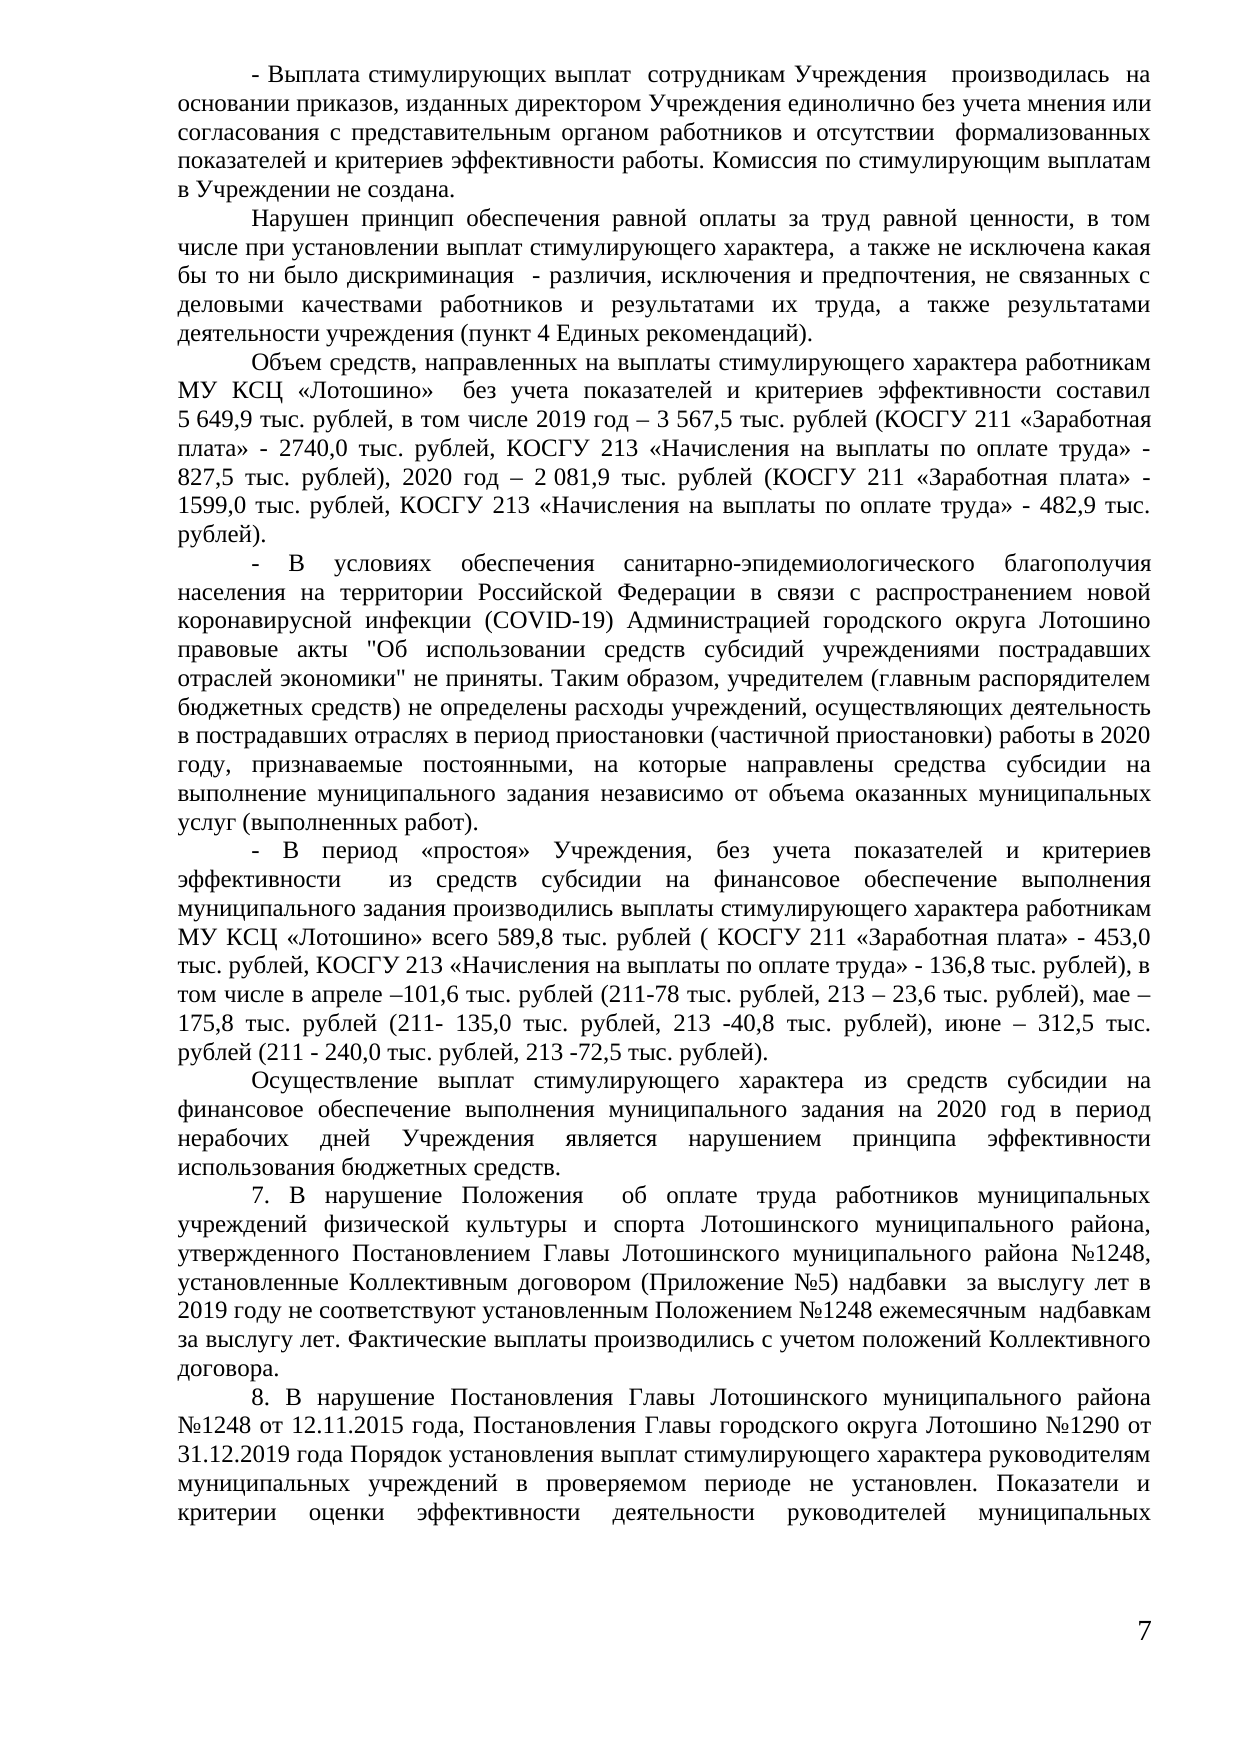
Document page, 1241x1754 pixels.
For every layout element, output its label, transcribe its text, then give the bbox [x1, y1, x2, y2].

text Нарушен принцип обеспечения равной оплаты за труд равной ценности, в том числе при установлении выплат стимулирующего характера, а также не исключена какая бы то ни было дискриминация - различия, исключения и предпочтения, не связанных с деловыми качествами работников и результатами их труда, а также результатами деятельности учреждения (пункт 4 Единых рекомендаций). [177, 203, 1152, 347]
text 7. В нарушение Положения об оплате труда работников муниципальных учреждений физической культуры и спорта Лотошинского муниципального района, утвержденного Постановлением Главы Лотошинского муниципального района №1248, установленные Коллективным договором (Приложение №5) надбавки за выслугу лет в 2019 году не соответствуют установленным Положением №1248 ежемесячным надбавкам за выслугу лет. Фактические выплаты производились с учетом положений Коллективного договора. [177, 1180, 1152, 1382]
text - В период «простоя» Учреждения, без учета показателей и критериев эффективности из средств субсидии на финансовое обеспечение выполнения муниципального задания производились выплаты стимулирующего характера работникам МУ КСЦ «Лотошино» всего 589,8 тыс. рублей ( КОСГУ 211 «Заработная плата» - 453,0 тыс. рублей, КОСГУ 213 «Начисления на выплаты по оплате труда» - 136,8 тыс. рублей), в том числе в апреле –101,6 тыс. рублей (211-78 тыс. рублей, 213 – 23,6 тыс. рублей), мае – 175,8 тыс. рублей (211- 135,0 тыс. рублей, 213 -40,8 тыс. рублей), июне – 312,5 тыс. рублей (211 - 240,0 тыс. рублей, 213 -72,5 тыс. рублей). [177, 835, 1152, 1065]
text Осуществление выплат стимулирующего характера из средств субсидии на финансовое обеспечение выполнения муниципального задания на 2020 год в период нерабочих дней Учреждения является нарушением принципа эффективности использования бюджетных средств. [177, 1065, 1152, 1180]
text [177, 1382, 1152, 1525]
text - Выплата стимулирующих выплат сотрудникам Учреждения производилась на основании приказов, изданных директором Учреждения единолично без учета мнения или согласования с представительным органом работников и отсутствии формализованных показателей и критериев эффективности работы. Комиссия по стимулирующим выплатам в Учреждении не создана. [177, 59, 1152, 203]
text Объем средств, направленных на выплаты стимулирующего характера работникам МУ КСЦ «Лотошино» без учета показателей и критериев эффективности составил 5 649,9 тыс. рублей, в том числе 2019 год – 3 567,5 тыс. рублей (КОСГУ 211 «Заработная плата» - 2740,0 тыс. рублей, КОСГУ 213 «Начисления на выплаты по оплате труда» - 827,5 тыс. рублей), 2020 год – 2 081,9 тыс. рублей (КОСГУ 211 «Заработная плата» - 1599,0 тыс. рублей, КОСГУ 213 «Начисления на выплаты по оплате труда» - 482,9 тыс. рублей). [177, 347, 1152, 548]
text - В условиях обеспечения санитарно-эпидемиологического благополучия населения на территории Российской Федерации в связи с распространением новой коронавирусной инфекции (COVID-19) Администрацией городского округа Лотошино правовые акты "Об использовании средств субсидий учреждениями пострадавших отраслей экономики" не приняты. Таким образом, учредителем (главным распорядителем бюджетных средств) не определены расходы учреждений, осуществляющих деятельность в пострадавших отраслях в период приостановки (частичной приостановки) работы в 2020 году, признаваемые постоянными, на которые направлены средства субсидии на выполнение муниципального задания независимо от объема оказанных муниципальных услуг (выполненных работ). [177, 548, 1152, 835]
